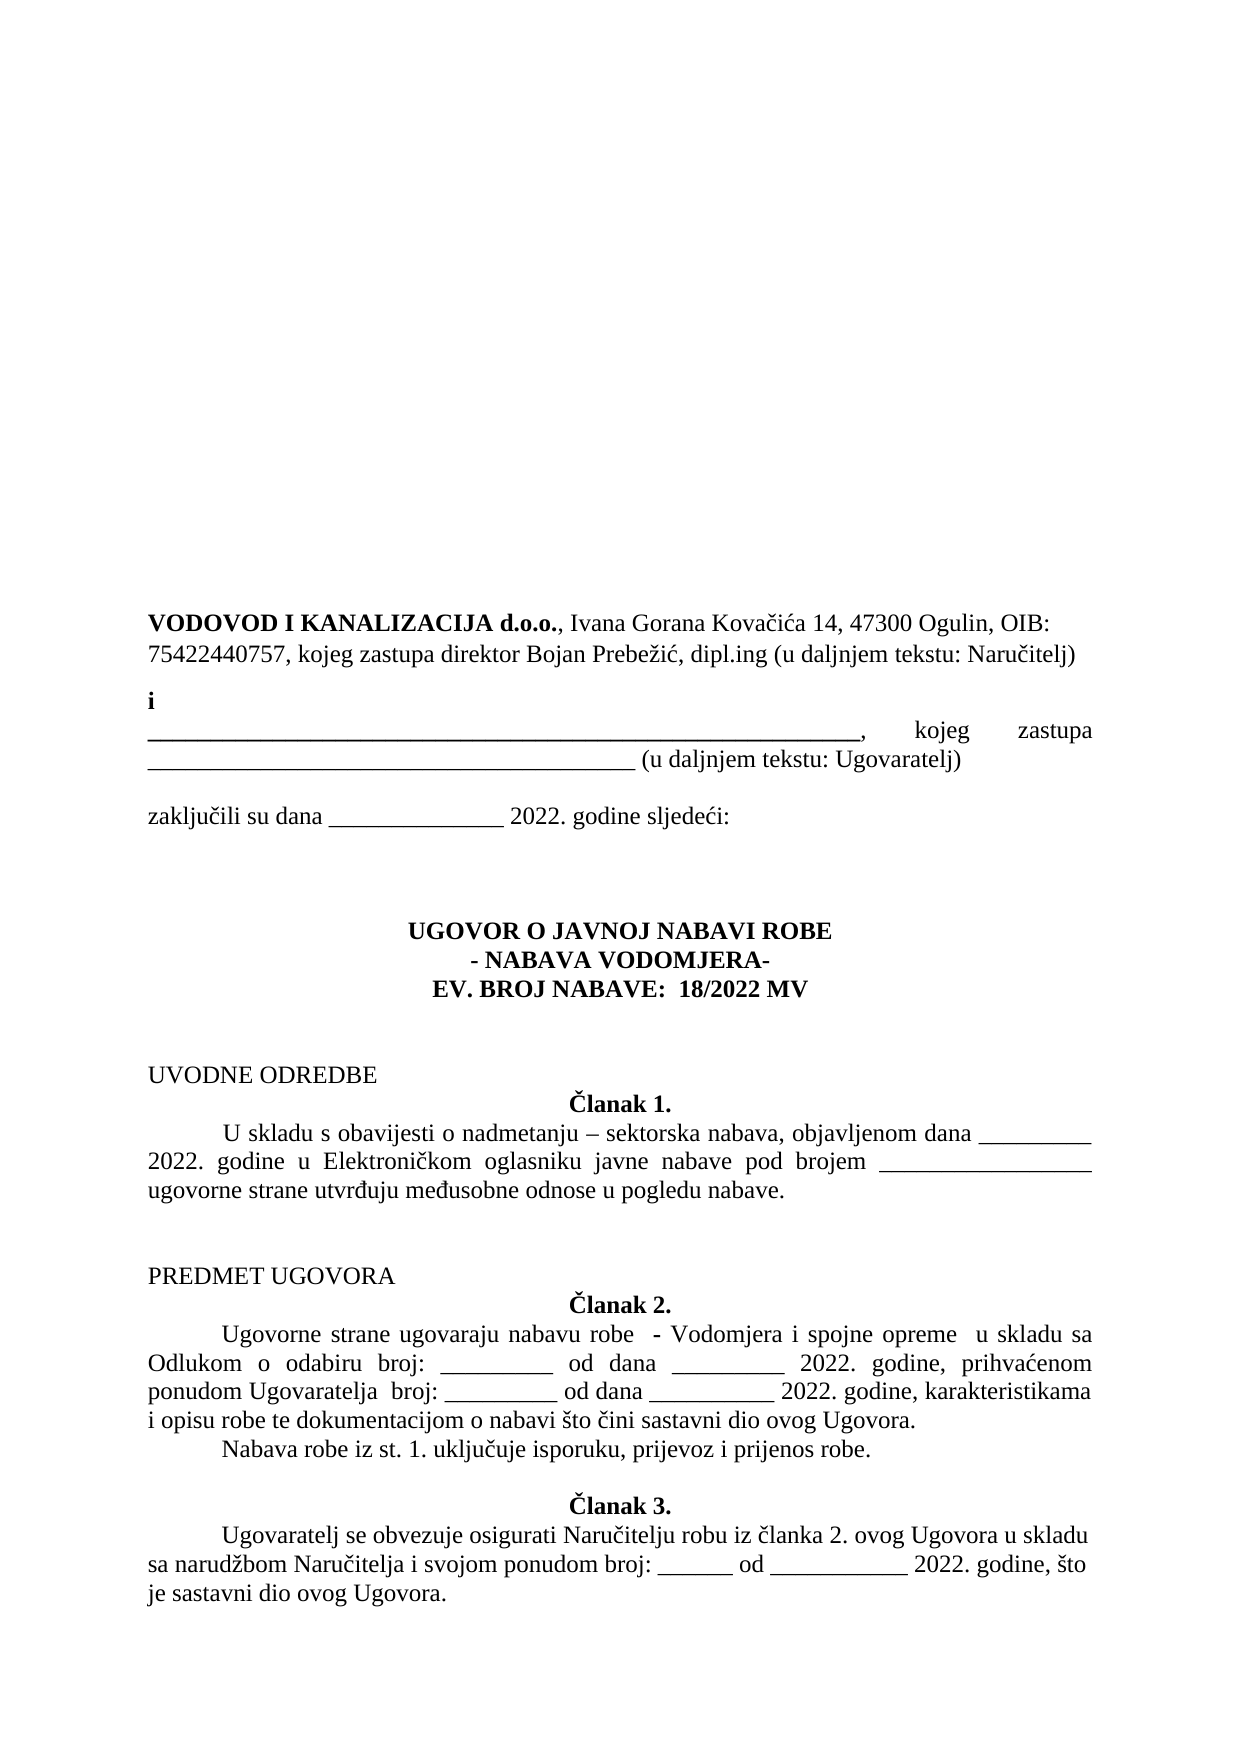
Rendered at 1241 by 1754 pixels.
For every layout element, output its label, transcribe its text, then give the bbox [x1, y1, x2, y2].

text Članak 2. [148, 1290, 1093, 1319]
text - NABAVA VODOMJERA- [148, 945, 1093, 974]
text zaključili su dana ______________ 2022. godine sljedeći: [148, 801, 1093, 830]
text U skladu s obavijesti o nadmetanju – sektorska nabava, objavljenom dana _________ 2022. godine u Elektroničkom oglasniku javne nabave pod brojem _________________ ugovorne strane utvrđuju međusobne odnose u pogledu nabave. [148, 1118, 1093, 1204]
text UGOVOR O JAVNOJ NABAVI ROBE [148, 916, 1093, 945]
text Ugovaratelj se obvezuje osigurati Naručitelju robu iz članka 2. ovog Ugovora u skladu sa narudžbom Naručitelja i svojom ponudom broj: ______ od ___________ 2022. godine, što je sastavni dio ovog Ugovora. [148, 1520, 1093, 1606]
text Članak 1. [148, 1089, 1093, 1118]
text UVODNE ODREDBE [148, 1060, 1093, 1089]
text EV. BROJ NABAVE: 18/2022 MV [148, 974, 1093, 1003]
text Članak 3. [148, 1491, 1093, 1520]
text VODOVOD I KANALIZACIJA d.o.o., Ivana Gorana Kovačića 14, 47300 Ogulin, OIB: 75422440757, kojeg zastupa direktor Bojan Prebežić, dipl.ing (u daljnjem tekstu: Naručitelj) [148, 608, 1093, 667]
text _________________________________________________________, kojeg zastupa _______________________________________ (u daljnjem tekstu: Ugovaratelj) [148, 715, 1093, 773]
text PREDMET UGOVORA [148, 1261, 1093, 1290]
text Ugovorne strane ugovaraju nabavu robe - Vodomjera i spojne opreme u skladu sa Odlukom o odabiru broj: _________ od dana _________ 2022. godine, prihvaćenom ponudom Ugovaratelja broj: _________ od dana __________ 2022. godine, karakteristikama i opisu robe te dokumentacijom o nabavi što čini sastavni dio ovog Ugovora. [148, 1319, 1093, 1434]
text i [148, 686, 1093, 715]
text Nabava robe iz st. 1. uključuje isporuku, prijevoz i prijenos robe. [148, 1434, 1093, 1463]
